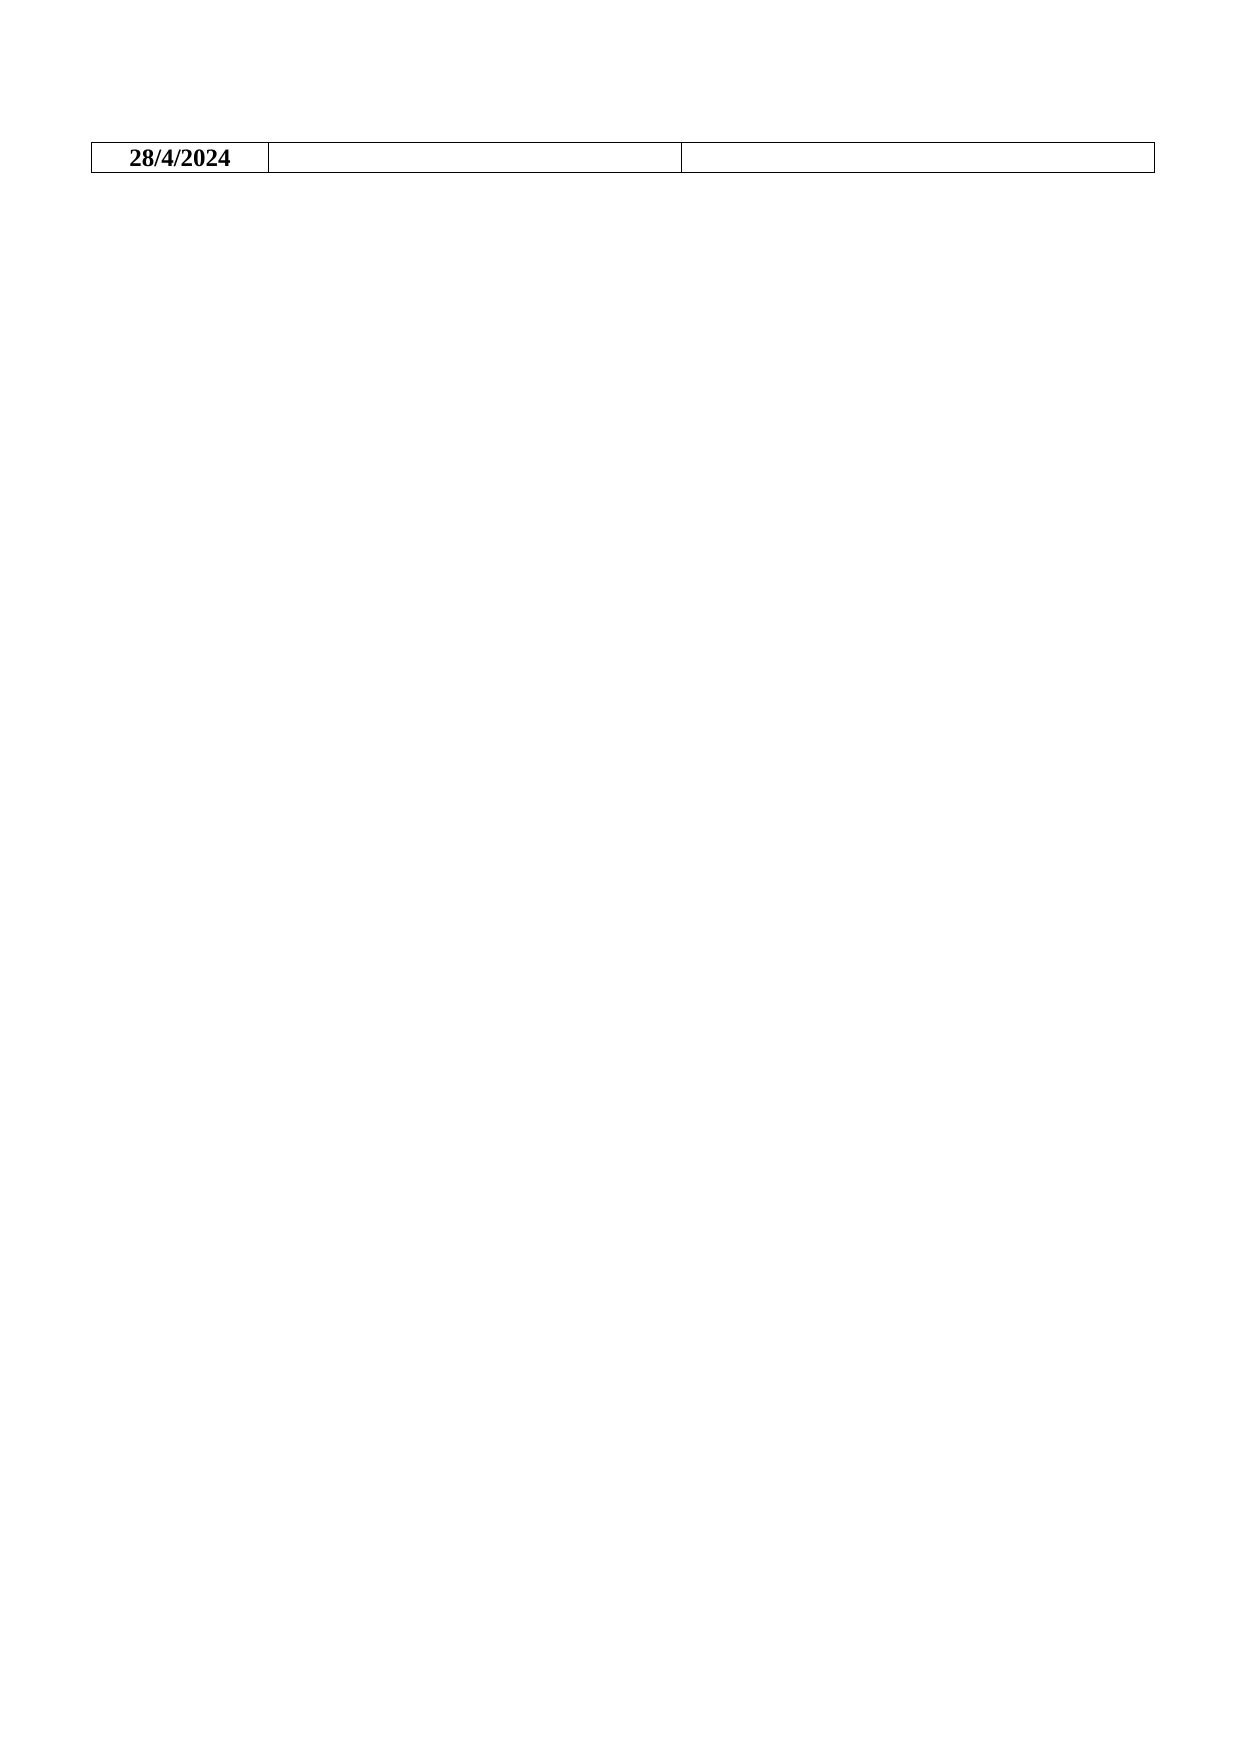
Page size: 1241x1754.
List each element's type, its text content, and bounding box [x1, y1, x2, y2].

table_cell [682, 143, 1154, 172]
table_cell CHỦ NHẬT 28/4/2024 [92, 143, 268, 172]
table_cell [269, 143, 681, 172]
